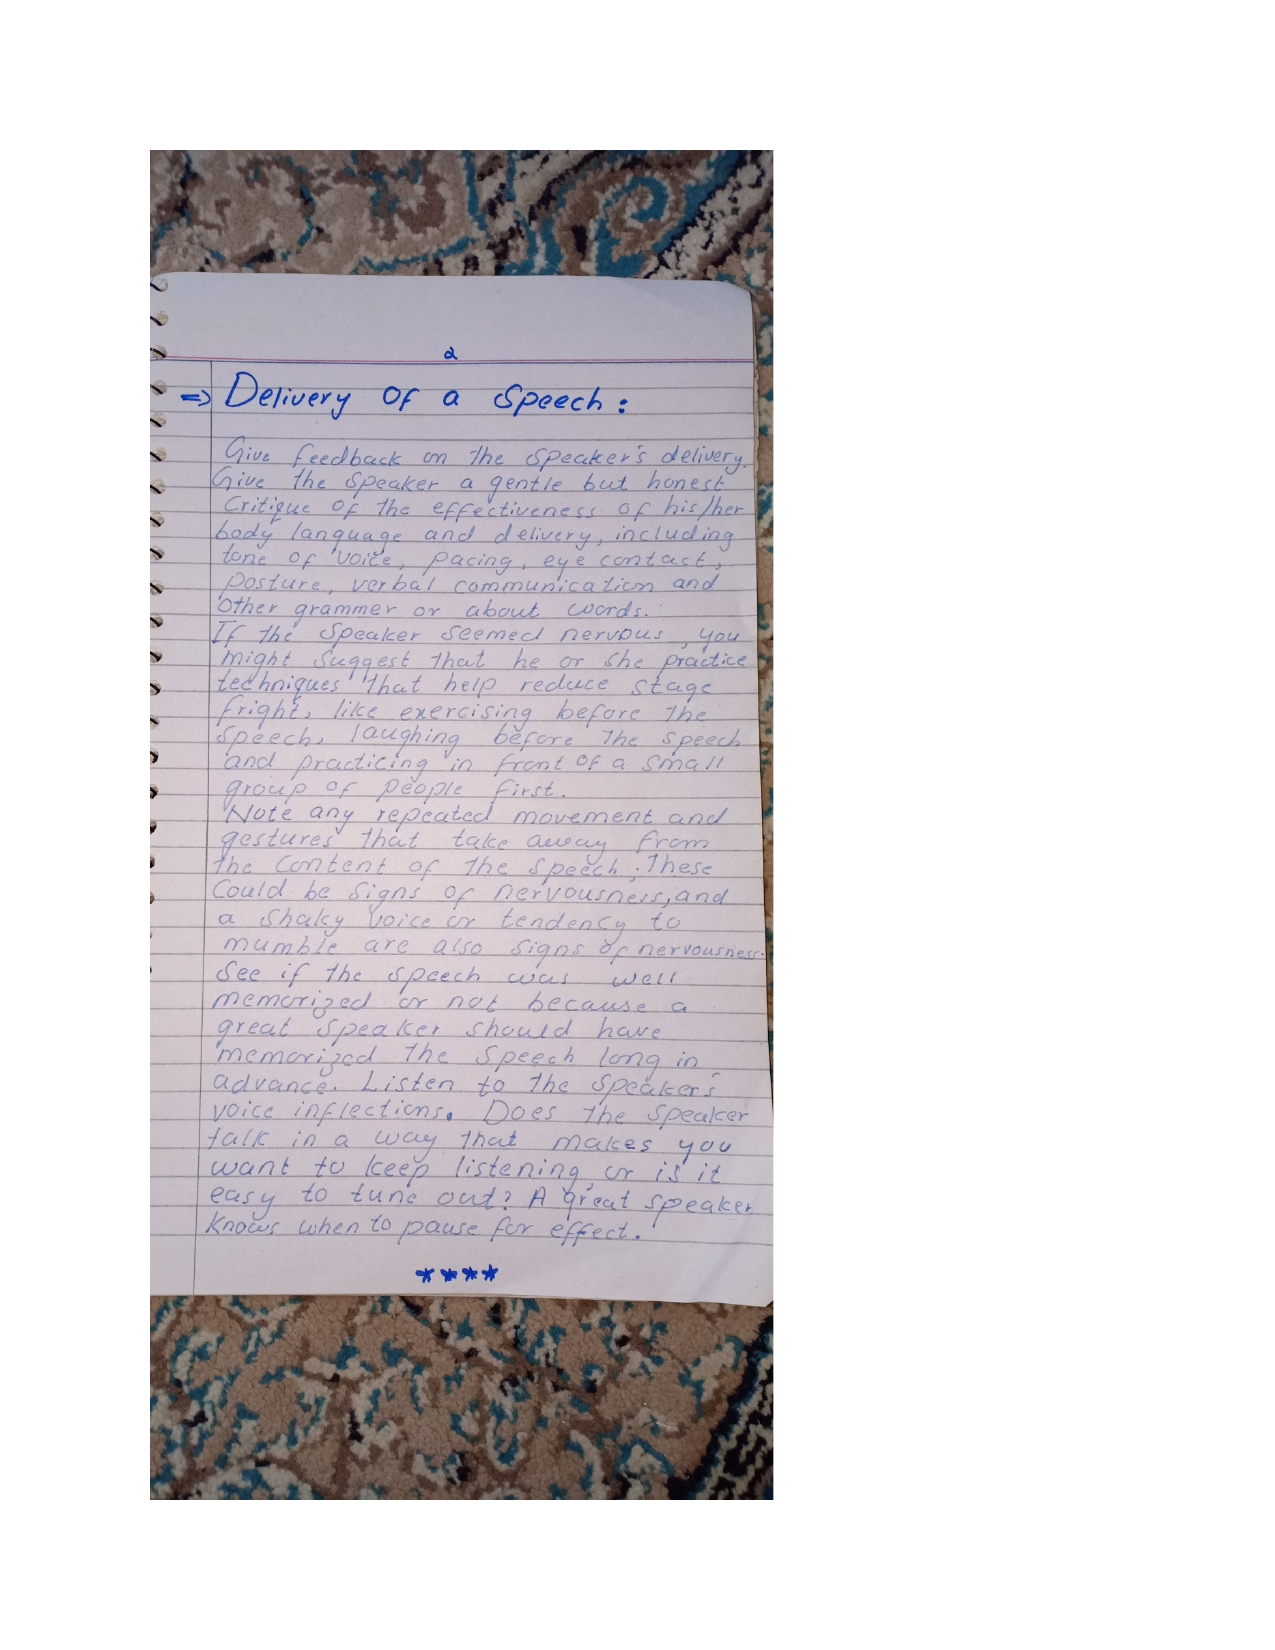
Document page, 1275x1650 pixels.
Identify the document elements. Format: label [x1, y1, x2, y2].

picture [150, 150, 774, 1500]
